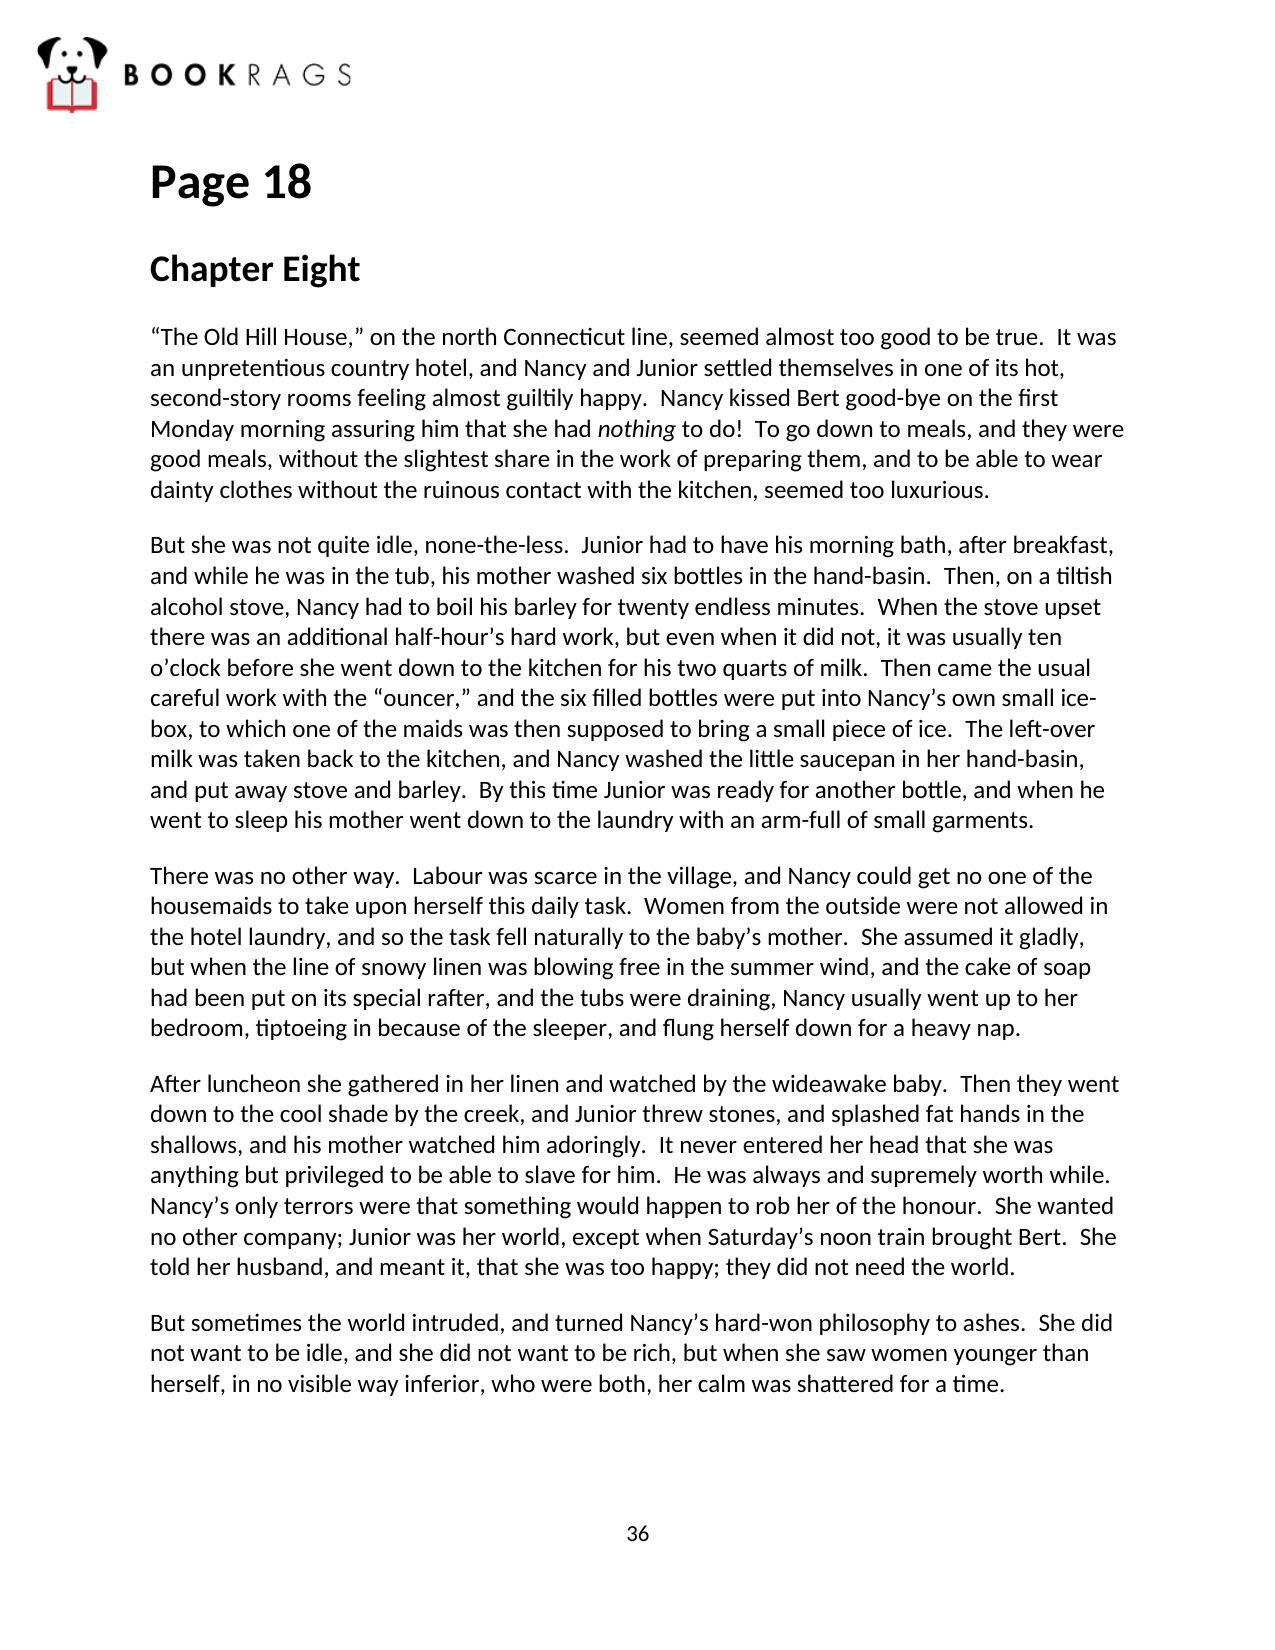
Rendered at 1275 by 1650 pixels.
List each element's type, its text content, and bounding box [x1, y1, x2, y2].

text Chapter Eight [150, 244, 1125, 290]
text There was no other way. Labour was scarce in the village, and Nancy could get no one of the housemaids to take upon herself this daily task. Women from the outside were not allowed in the hotel laundry, and so the task fell naturally to the baby’s mother. She assumed it gladly, but when the line of snowy linen was blowing free in the summer wind, and the cake of soap had been put on its special rafter, and the tubs were draining, Nancy usually went up to her bedroom, tiptoeing in because of the sleeper, and flung herself down for a heavy nap. [150, 860, 1125, 1043]
picture [37, 37, 351, 113]
text But she was not quite idle, none-the-less. Junior had to have his morning bath, after breakfast, and while he was in the tub, his mother washed six bottles in the hand-basin. Then, on a tiltish alcohol stove, Nancy had to boil his barley for twenty endless minutes. When the stove upset there was an additional half-hour’s hard work, but even when it did not, it was usually ten o’clock before she went down to the kitchen for his two quarts of milk. Then came the usual careful work with the “ouncer,” and the six filled bottles were put into Nancy’s own small ice-box, to which one of the maids was then supposed to bring a small piece of ice. The left-over milk was taken back to the kitchen, and Nancy washed the little saucepan in her hand-basin, and put away stove and barley. By this time Junior was ready for another bottle, and when he went to sleep his mother went down to the laundry with an arm-full of small garments. [150, 530, 1125, 835]
text “The Old Hill House,” on the north Connecticut line, seemed almost too good to be true. It was an unpretentious country hotel, and Nancy and Junior settled themselves in one of its hot, second-story rooms feeling almost guiltily happy. Nancy kissed Bert good-bye on the first Monday morning assuring him that she had nothing to do! To go down to meals, and they were good meals, without the slightest share in the work of preparing them, and to be able to wear dainty clothes without the ruinous contact with the kitchen, seemed too luxurious. [150, 322, 1125, 505]
text Page 18 [150, 150, 1125, 211]
text But sometimes the world intruded, and turned Nancy’s hard-won philosophy to ashes. She did not want to be idle, and she did not want to be rich, but when she saw women younger than herself, in no visible way inferior, who were both, her calm was shattered for a time. [150, 1307, 1125, 1398]
text After luncheon she gathered in her linen and watched by the wideawake baby. Then they went down to the cool shade by the creek, and Junior threw stones, and splashed fat hands in the shallows, and his mother watched him adoringly. It never entered her head that she was anything but privileged to be able to slave for him. He was always and supremely worth while. Nancy’s only terrors were that something would happen to rob her of the honour. She wanted no other company; Junior was her world, except when Saturday’s noon train brought Bert. She told her husband, and meant it, that she was too happy; they did not need the world. [150, 1068, 1125, 1282]
